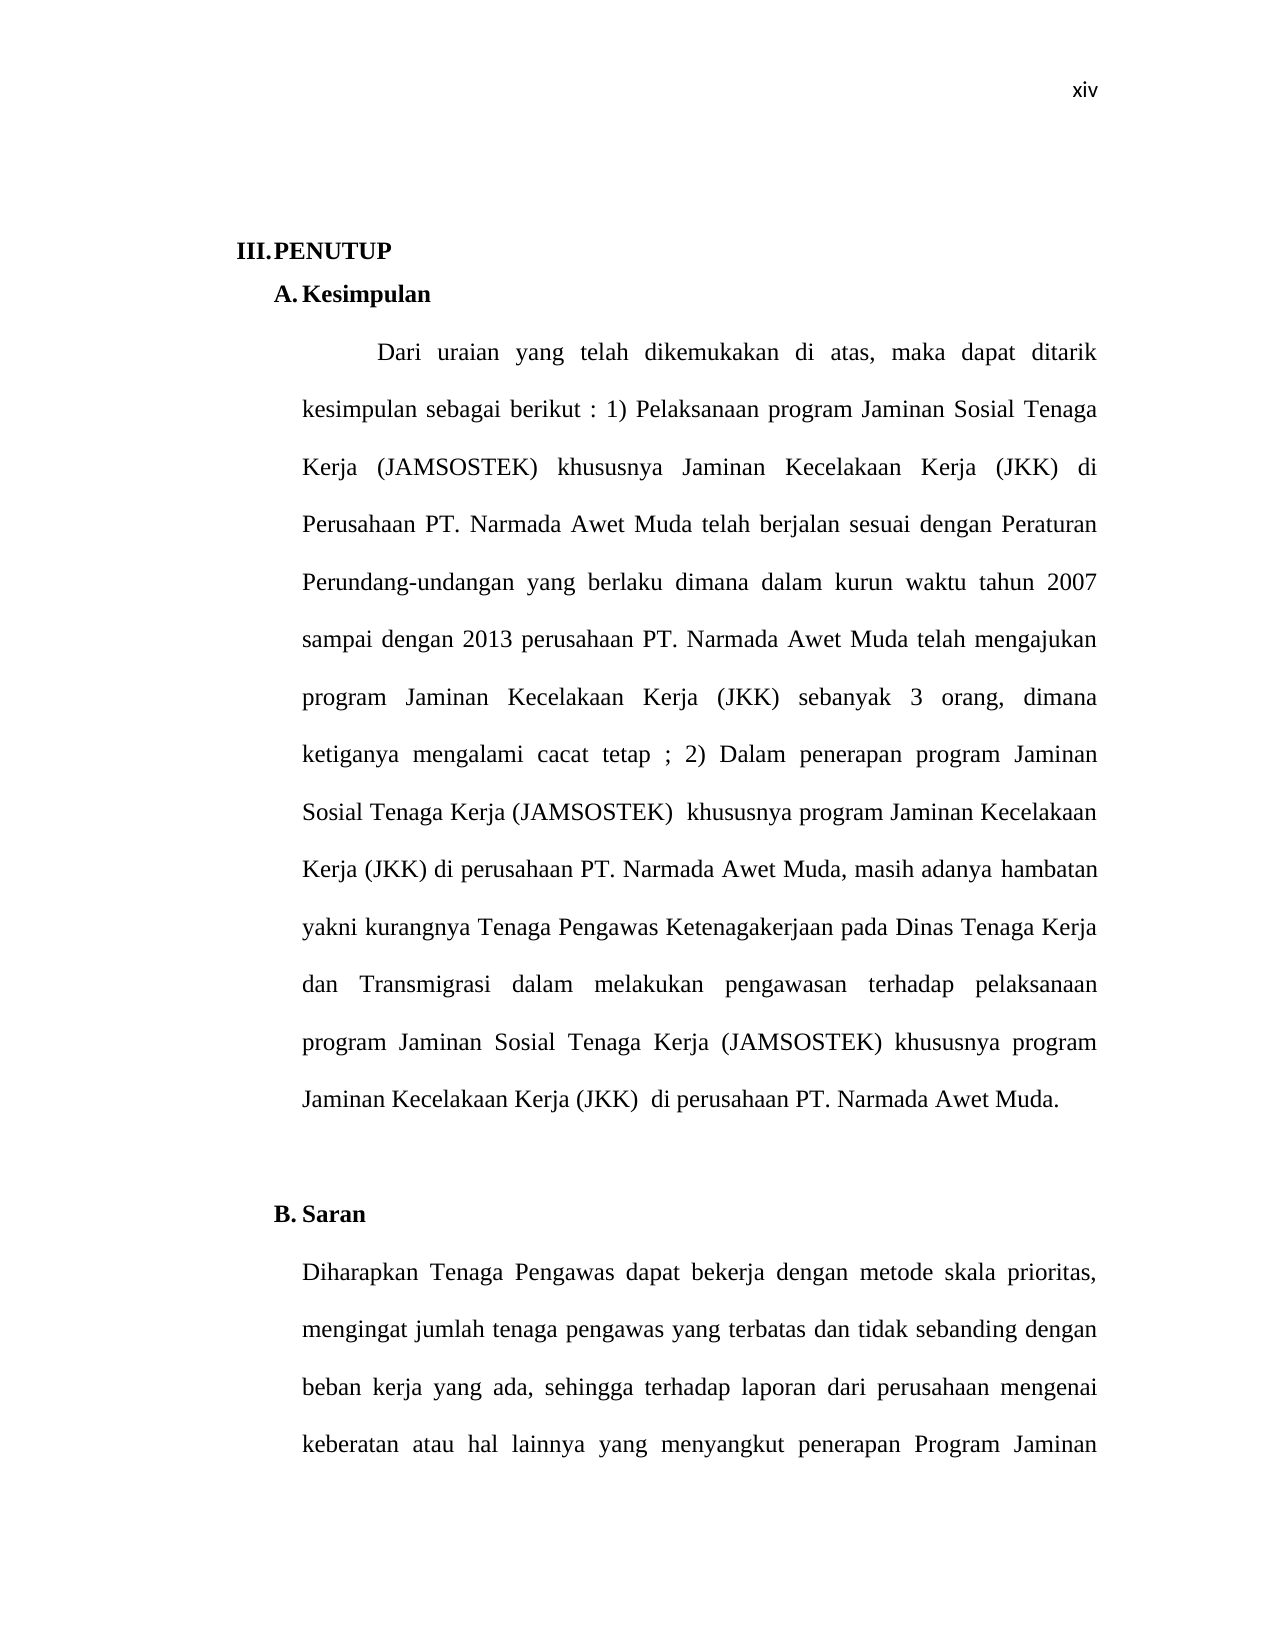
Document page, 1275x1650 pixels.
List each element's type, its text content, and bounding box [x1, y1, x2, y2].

text Dari uraian yang telah dikemukakan di atas, maka dapat ditarik kesimpulan sebagai berikut : 1) Pelaksanaan program Jaminan Sosial Tenaga Kerja (JAMSOSTEK) khususnya Jaminan Kecelakaan Kerja (JKK) di Perusahaan PT. Narmada Awet Muda telah berjalan sesuai dengan Peraturan Perundang-undangan yang berlaku dimana dalam kurun waktu tahun 2007 sampai dengan 2013 perusahaan PT. Narmada Awet Muda telah mengajukan program Jaminan Kecelakaan Kerja (JKK) sebanyak 3 orang, dimana ketiganya mengalami cacat tetap ; 2) Dalam penerapan program Jaminan Sosial Tenaga Kerja (JAMSOSTEK) khususnya program Jaminan Kecelakaan Kerja (JKK) di perusahaan PT. Narmada Awet Muda, masih adanya hambatan yakni kurangnya Tenaga Pengawas Ketenagakerjaan pada Dinas Tenaga Kerja dan Transmigrasi dalam melakukan pengawasan terhadap pelaksanaan program Jaminan Sosial Tenaga Kerja (JAMSOSTEK) khususnya program Jaminan Kecelakaan Kerja (JKK) di perusahaan PT. Narmada Awet Muda. [302, 337, 1098, 1113]
list Saran [274, 1199, 1098, 1228]
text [302, 1257, 1098, 1458]
list PENUTUP [236, 236, 1098, 265]
list Kesimpulan [274, 279, 1098, 308]
